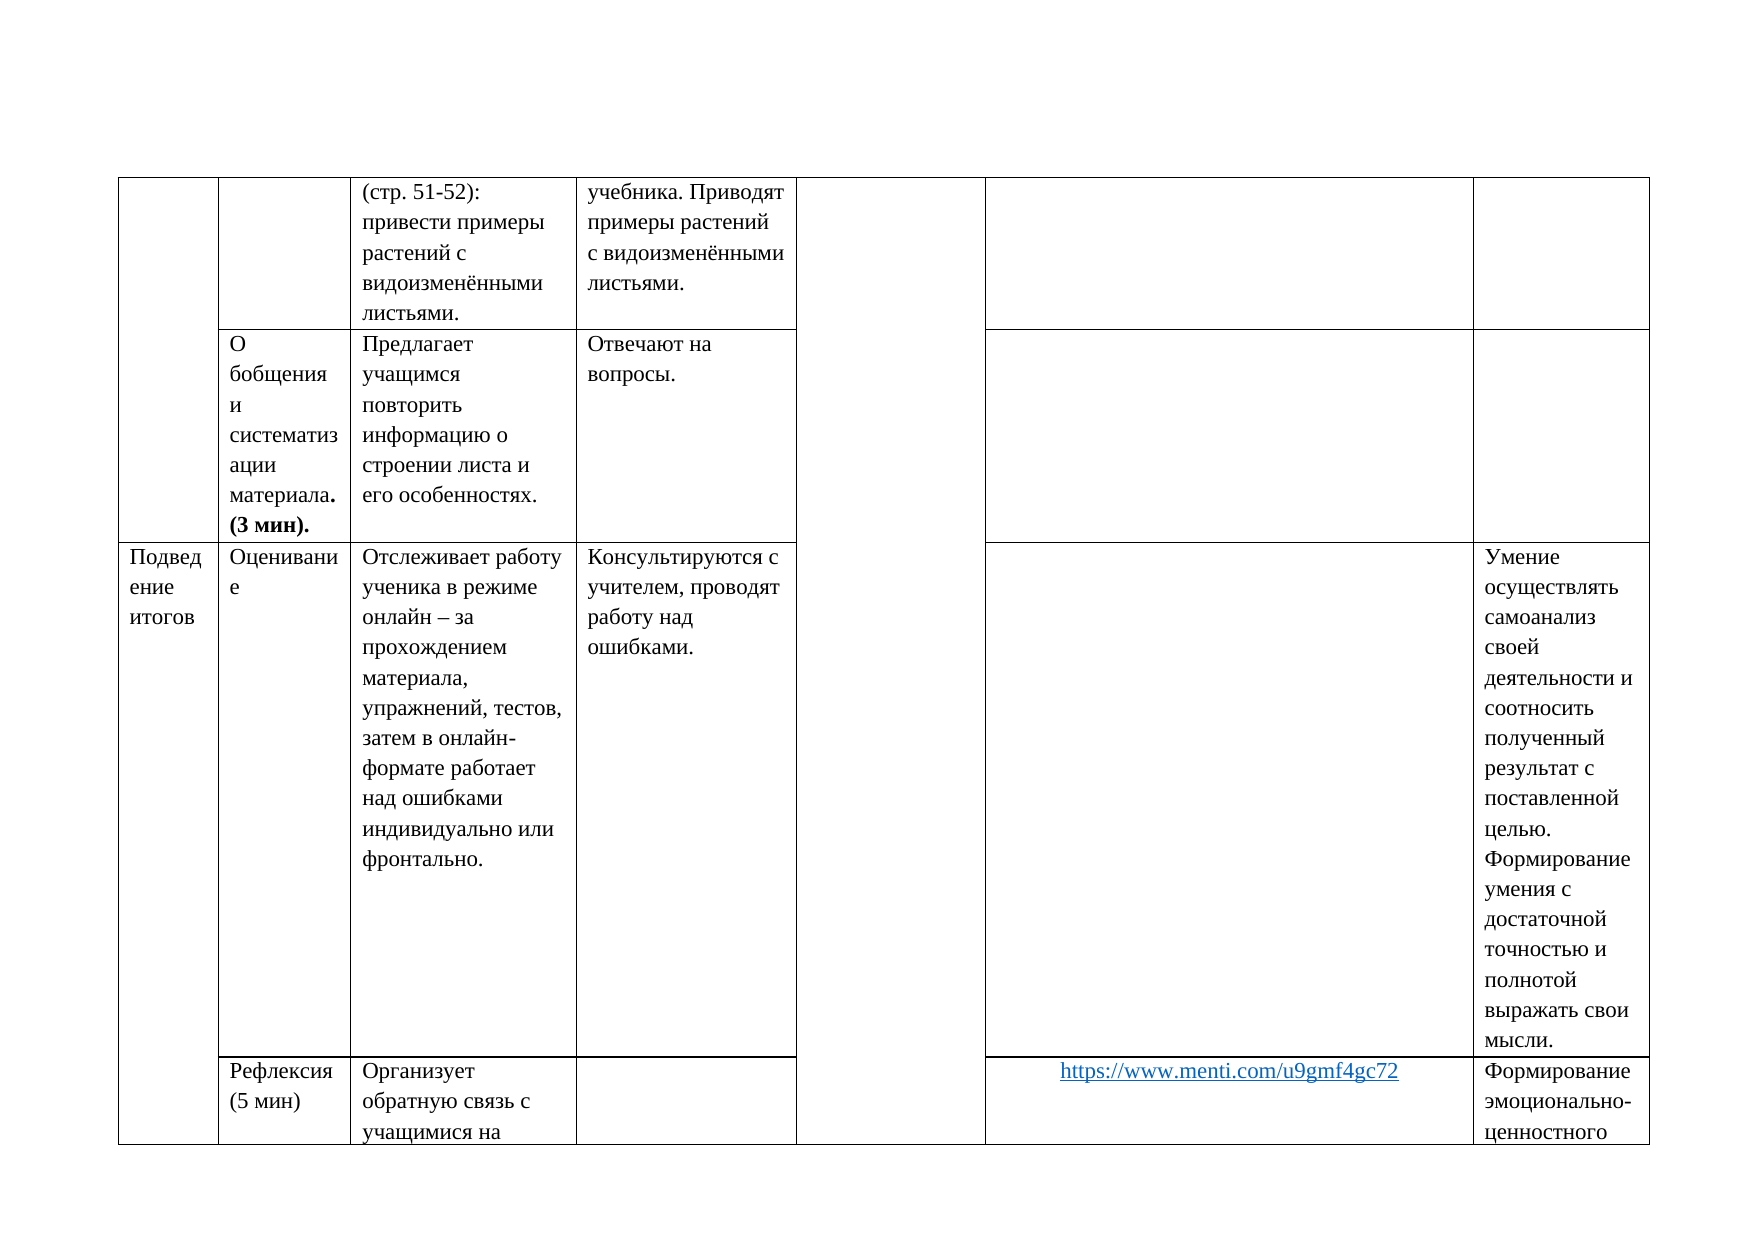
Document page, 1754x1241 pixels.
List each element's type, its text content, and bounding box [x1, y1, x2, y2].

table_cell Предлагает учащимся повторить информацию о строении листа и его особенностях. [351, 330, 576, 542]
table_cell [351, 178, 576, 329]
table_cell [1474, 178, 1649, 329]
table_cell Отвечают на вопросы. [577, 330, 796, 542]
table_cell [351, 1058, 576, 1144]
table_cell Оценивание [219, 543, 350, 1056]
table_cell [219, 178, 350, 329]
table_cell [986, 1058, 1473, 1144]
table_cell Консультируются с учителем, проводят работу над ошибками. [577, 543, 796, 1056]
table_cell Умение осуществлять самоанализ своей деятельности и соотносить полученный результат с поставленной целью. Формирование умения с достаточной точностью и полнотой выражать свои мысли. [1474, 543, 1649, 1056]
table_cell Подведение итогов [119, 543, 218, 1144]
table_cell Обобщения и систематизации материала. (3 мин). [219, 330, 350, 542]
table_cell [577, 178, 796, 329]
table_cell [986, 178, 1473, 329]
table_cell [986, 330, 1473, 542]
table_cell Отслеживает работу ученика в режиме онлайн – за прохождением материала, упражнений, тестов, затем в онлайн-формате работает над ошибками индивидуально или фронтально. [351, 543, 576, 1056]
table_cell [1474, 1058, 1649, 1144]
table_cell [577, 1058, 796, 1144]
table_cell [1474, 330, 1649, 542]
table_cell Рефлексия (5 мин) [219, 1058, 350, 1144]
table_cell [986, 543, 1473, 1056]
